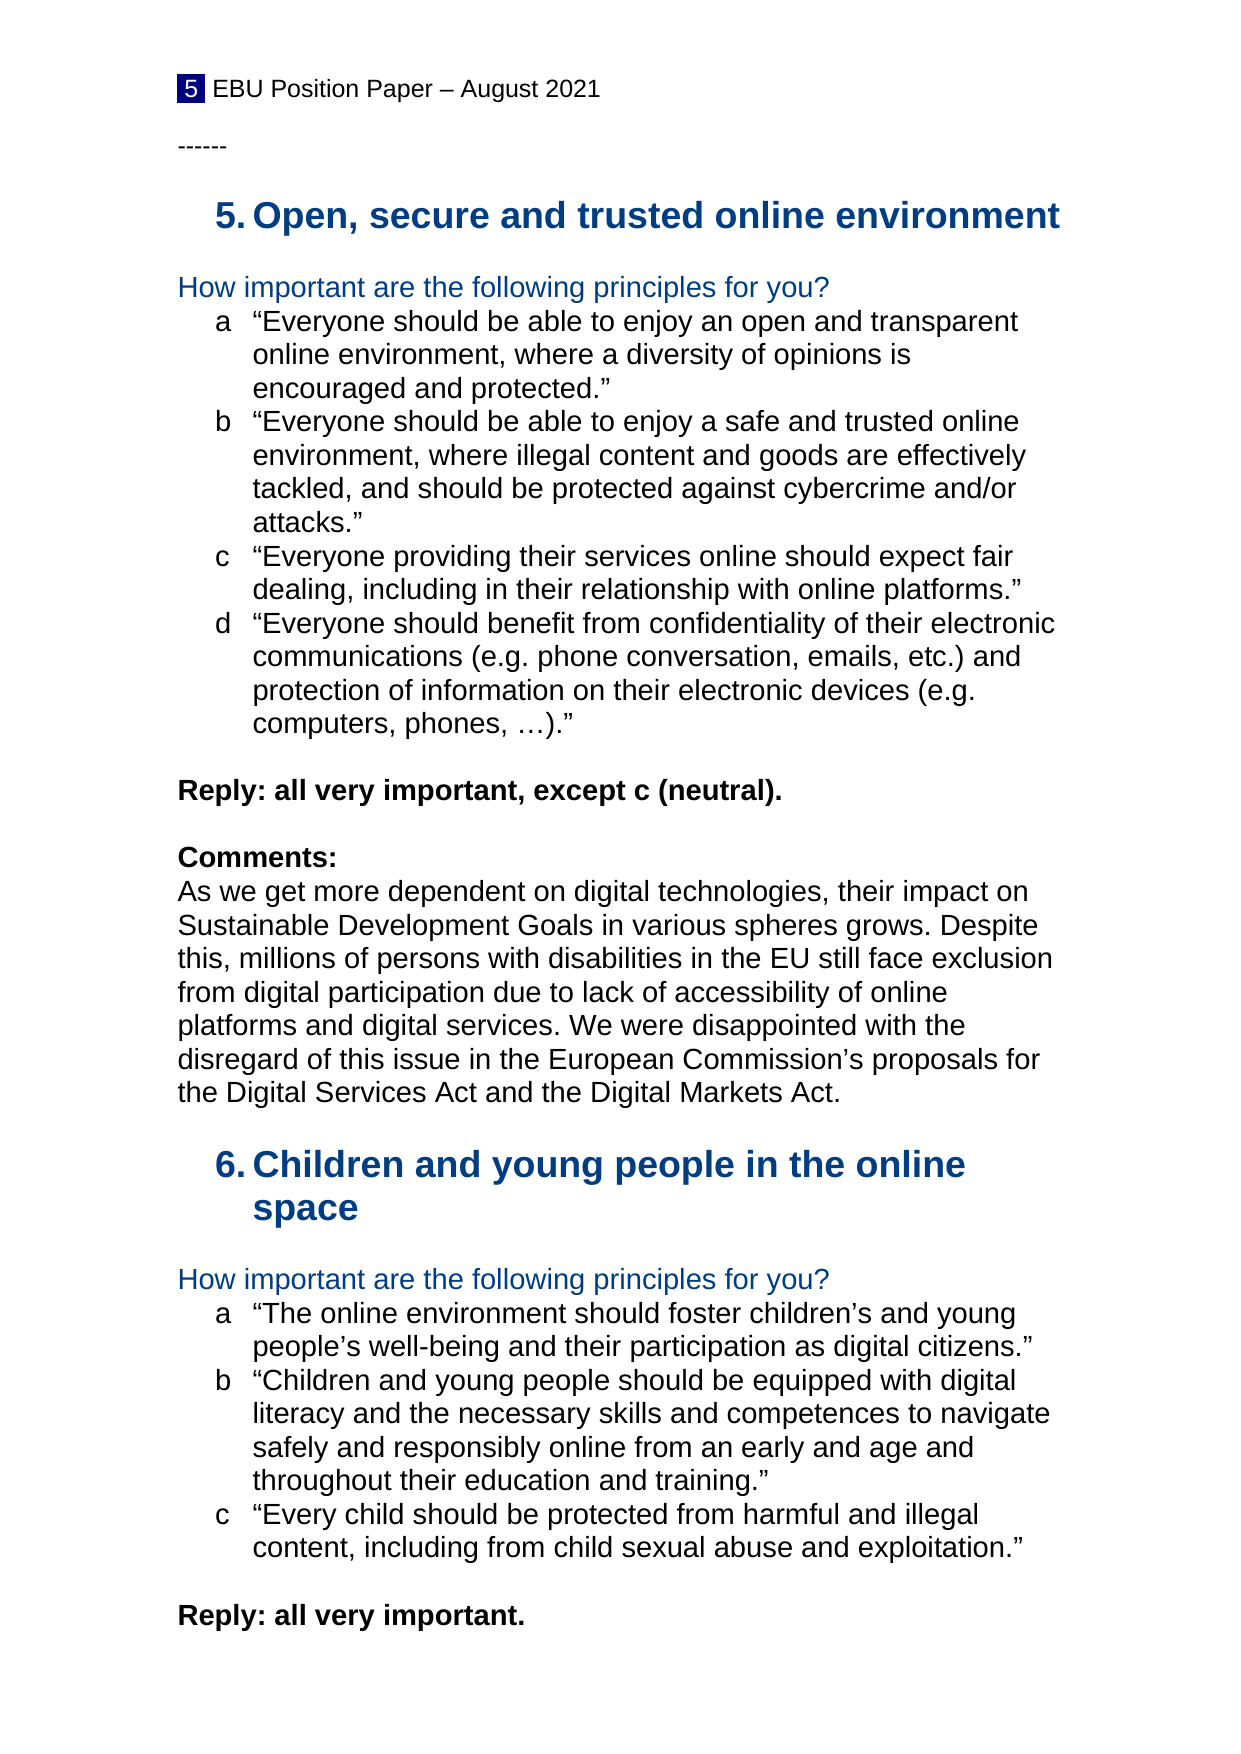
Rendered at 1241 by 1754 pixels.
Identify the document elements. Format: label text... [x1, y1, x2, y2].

text Reply: all very important, except c (neutral). [177, 773, 1063, 807]
list “The online environment should foster children’s and young people’s well-being and their participation as digital citizens.” [215, 1296, 1063, 1363]
list “Everyone should be able to enjoy a safe and trusted online environment, where illegal content and goods are effectively tackled, and should be protected against cybercrime and/or attacks.” [215, 404, 1063, 539]
list “Everyone providing their services online should expect fair dealing, including in their relationship with online platforms.” [215, 539, 1063, 606]
list “Children and young people should be equipped with digital literacy and the necessary skills and competences to navigate safely and responsibly online from an early and age and throughout their education and training.” [215, 1363, 1063, 1497]
text Reply: all very important. [177, 1598, 1063, 1631]
subtitle Children and young people in the online space [215, 1142, 1063, 1229]
text As we get more dependent on digital technologies, their impact on Sustainable Development Goals in various spheres grows. Despite this, millions of persons with disabilities in the EU still face exclusion from digital participation due to lack of accessibility of online platforms and digital services. We were disappointed with the disregard of this issue in the European Commission’s proposals for the Digital Services Act and the Digital Markets Act. [177, 874, 1063, 1109]
text How important are the following principles for you? [177, 270, 1063, 304]
list “Everyone should be able to enjoy an open and transparent online environment, where a diversity of opinions is encouraged and protected.” [215, 304, 1063, 404]
list “Every child should be protected from harmful and illegal content, including from child sexual abuse and exploitation.” [215, 1497, 1063, 1564]
subtitle Open, secure and trusted online environment [215, 194, 1063, 237]
list “Everyone should benefit from confidentiality of their electronic communications (e.g. phone conversation, emails, etc.) and protection of information on their electronic devices (e.g. computers, phones, …).” [215, 606, 1063, 740]
text How important are the following principles for you? [177, 1262, 1063, 1296]
text Comments: [177, 841, 1063, 874]
